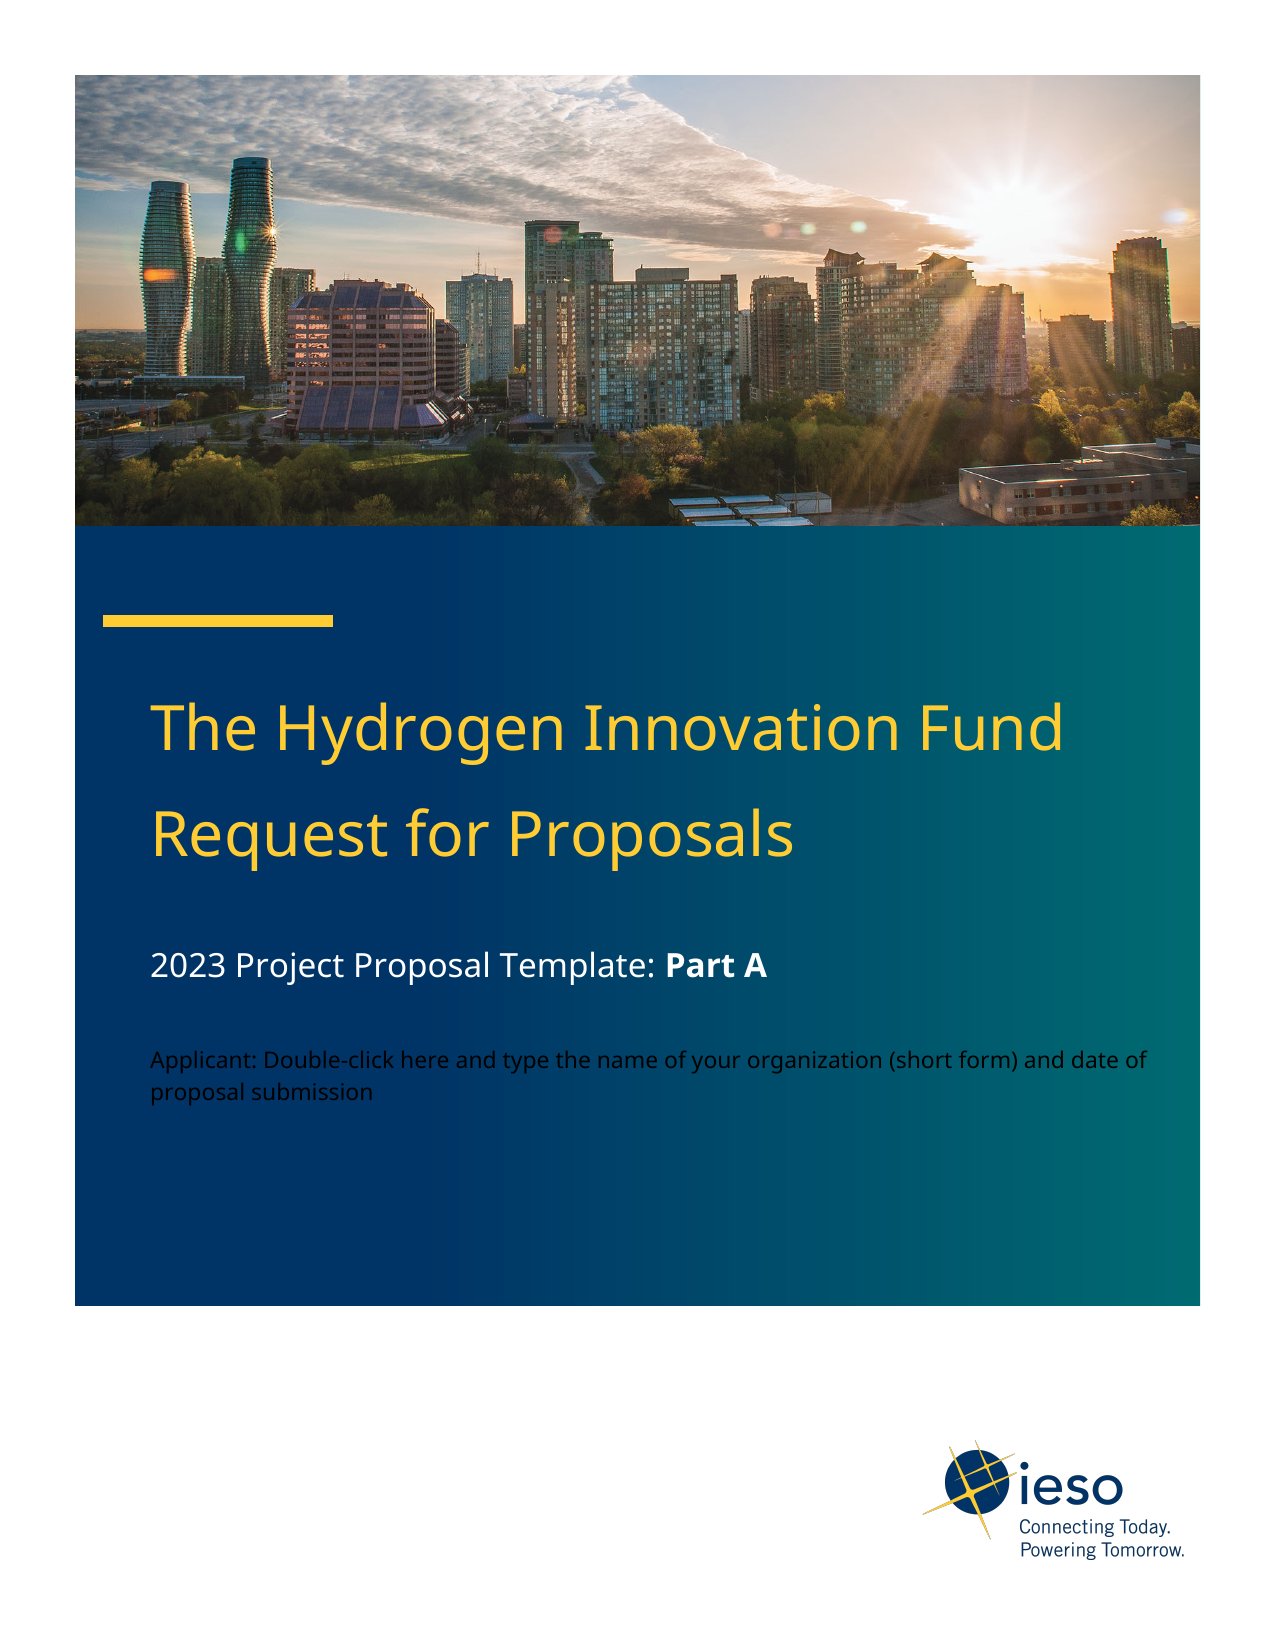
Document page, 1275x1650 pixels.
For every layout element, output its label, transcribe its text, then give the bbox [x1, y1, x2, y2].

subtitle The Hydrogen Innovation Fund [150, 694, 1181, 764]
subtitle Request for Proposals [150, 800, 1181, 871]
text 2023 Project Proposal Template: Part A [150, 952, 1181, 983]
picture [75, 75, 1200, 694]
picture [922, 1440, 1184, 1560]
